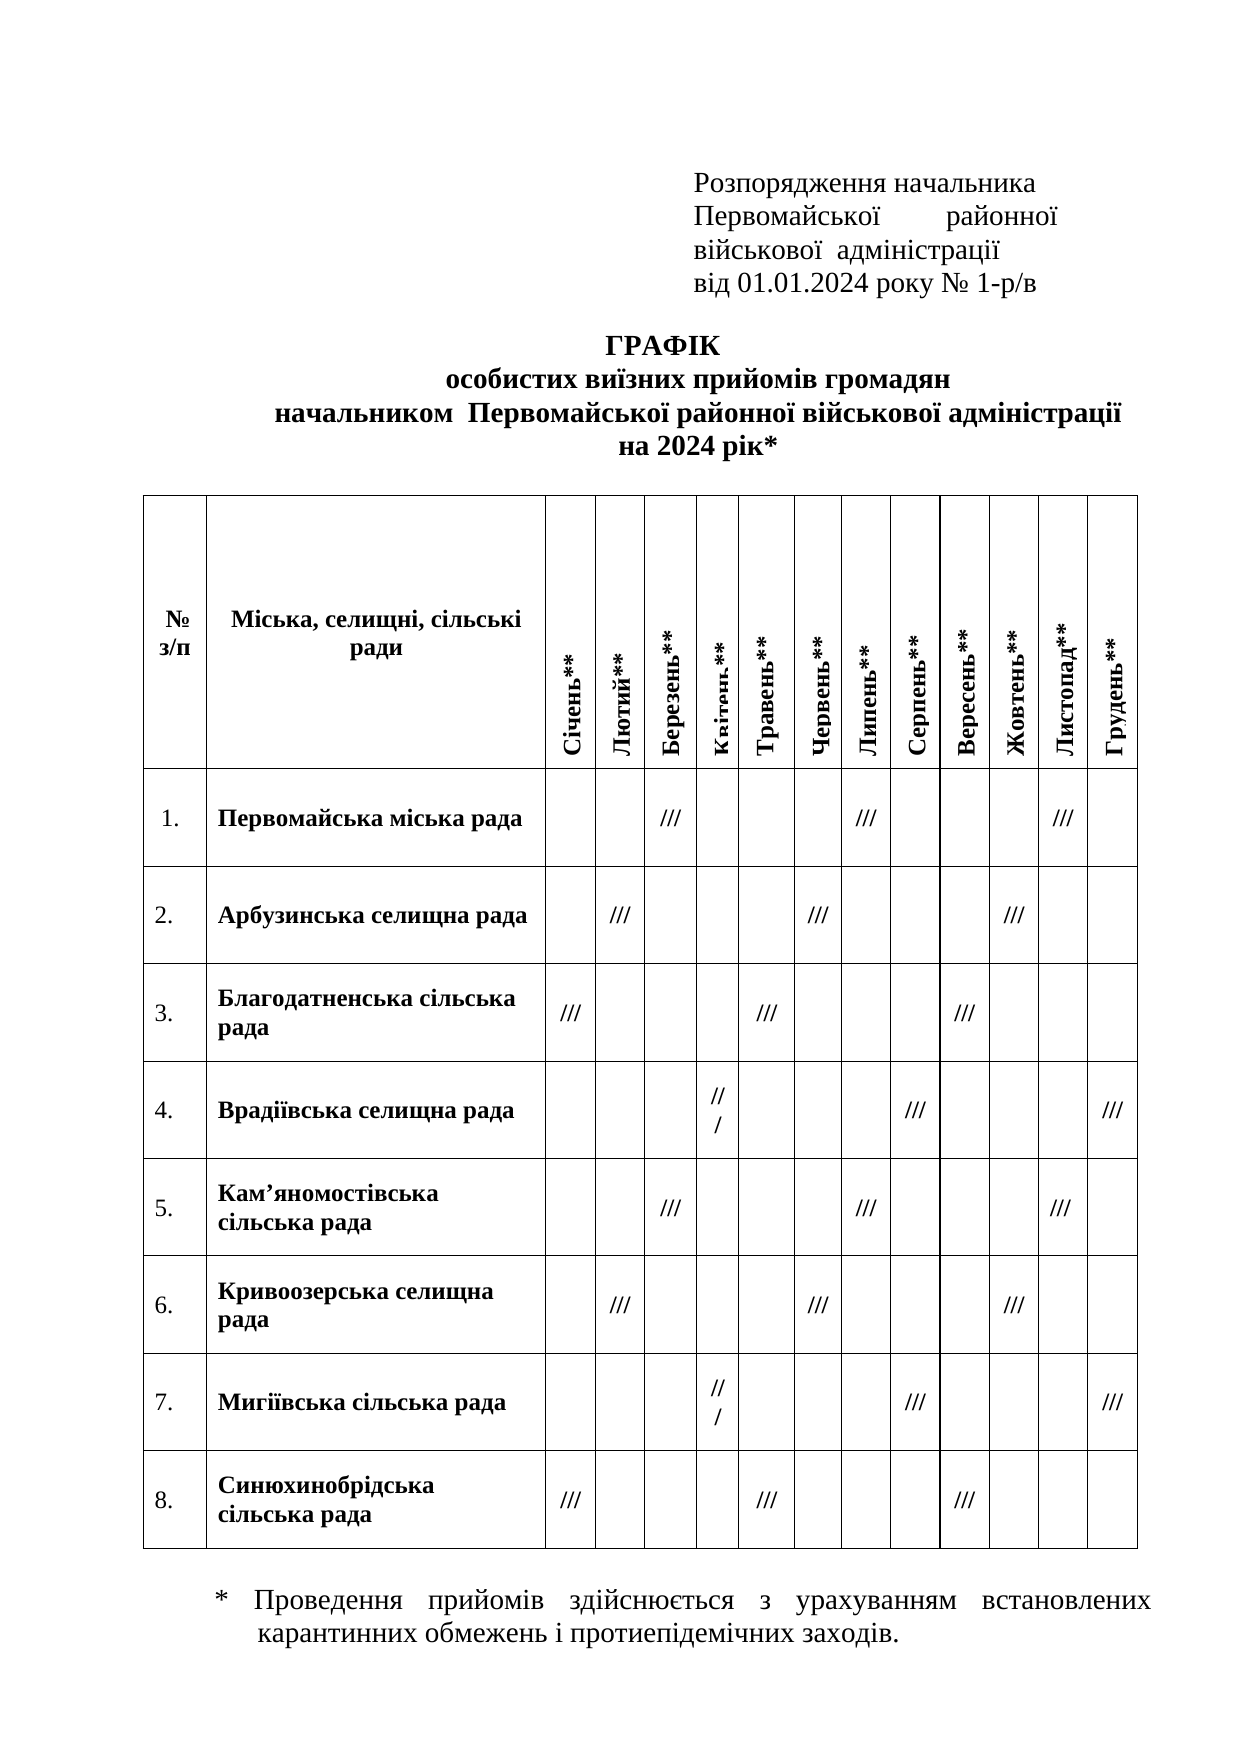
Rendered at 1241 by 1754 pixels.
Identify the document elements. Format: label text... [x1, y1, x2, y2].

table_cell /// [697, 1062, 738, 1158]
table_cell [1039, 1062, 1087, 1158]
table_cell [795, 1159, 841, 1255]
table_cell [697, 867, 738, 963]
table_cell 2. [144, 867, 206, 963]
table_cell [645, 867, 696, 963]
text ГРАФІК [525, 328, 1152, 361]
table_cell [739, 1256, 794, 1353]
table_cell [596, 1451, 644, 1547]
table_cell Благодатненська сільська рада [207, 964, 545, 1061]
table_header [682, 131, 1152, 299]
table_cell [842, 1062, 890, 1158]
table_cell [645, 1256, 696, 1353]
text начальником Первомайської районної військової адміністрації [169, 395, 1227, 428]
table_cell Первомайська міська рада [207, 769, 545, 866]
table_cell 8. [144, 1451, 206, 1547]
table_cell [1088, 867, 1137, 963]
table_cell [941, 1159, 989, 1255]
table_cell [645, 1062, 696, 1158]
table_cell Арбузинська селищна рада [207, 867, 545, 963]
table_cell [842, 1451, 890, 1547]
table_header Березень** [645, 496, 696, 768]
table_cell [1039, 1354, 1087, 1450]
table_cell /// [990, 867, 1038, 963]
table_cell [990, 769, 1038, 866]
table_cell /// [596, 1256, 644, 1353]
table_cell [795, 1451, 841, 1547]
table_header Серпень** [891, 496, 939, 768]
table_cell [795, 769, 841, 866]
table_cell /// [842, 1159, 890, 1255]
table_header Липень** [842, 496, 890, 768]
table_cell [546, 769, 595, 866]
table_cell /// [795, 867, 841, 963]
table_cell /// [1039, 769, 1087, 866]
table_cell Мигіївська сільська рада [207, 1354, 545, 1450]
table_cell Врадіївська селищна рада [207, 1062, 545, 1158]
table_cell [941, 1256, 989, 1353]
table_header Травень** [739, 496, 794, 768]
table_header Грудень** [1088, 496, 1137, 768]
table_cell [1088, 1159, 1137, 1255]
table_cell /// [645, 1159, 696, 1255]
table_cell /// [842, 769, 890, 866]
table_header Вересень** [941, 496, 989, 768]
table_cell [645, 964, 696, 1061]
table_cell Кривоозерська селищна рада [207, 1256, 545, 1353]
table_cell [596, 1354, 644, 1450]
table_cell [1088, 1256, 1137, 1353]
table_cell [697, 964, 738, 1061]
table_cell [842, 964, 890, 1061]
table_cell [546, 1159, 595, 1255]
table_cell [795, 1354, 841, 1450]
table_header Лютий** [596, 496, 644, 768]
table_cell [1039, 964, 1087, 1061]
table_cell [697, 1451, 738, 1547]
table_cell [697, 1159, 738, 1255]
table_cell [990, 1451, 1038, 1547]
table_cell [739, 769, 794, 866]
table_cell [891, 769, 939, 866]
table_cell [1088, 964, 1137, 1061]
table_cell [596, 1159, 644, 1255]
text особистих виїзних прийомів громадян [169, 361, 1227, 395]
table_cell /// [795, 1256, 841, 1353]
table_cell [1088, 1451, 1137, 1547]
table_cell [739, 1062, 794, 1158]
table_cell 6. [144, 1256, 206, 1353]
table_cell 3. [144, 964, 206, 1061]
table_cell [739, 1354, 794, 1450]
table_header Жовтень** [990, 496, 1038, 768]
table_cell 1. [144, 769, 206, 866]
table_cell /// [941, 1451, 989, 1547]
table_cell [645, 1451, 696, 1547]
table_cell /// [546, 1451, 595, 1547]
table_cell [596, 1062, 644, 1158]
table_cell [990, 1354, 1038, 1450]
table_cell [739, 867, 794, 963]
table_cell /// [1088, 1354, 1137, 1450]
table_cell /// [891, 1062, 939, 1158]
table_cell /// [739, 1451, 794, 1547]
table_cell [697, 1256, 738, 1353]
table_cell /// [596, 867, 644, 963]
table_cell [546, 1062, 595, 1158]
table_cell Синюхинобрідська сільська рада [207, 1451, 545, 1547]
table_cell [1039, 1451, 1087, 1547]
table_cell [891, 867, 939, 963]
table_cell [546, 1354, 595, 1450]
table_cell [1088, 769, 1137, 866]
table_cell /// [1088, 1062, 1137, 1158]
table_cell [941, 867, 989, 963]
table_cell [645, 1354, 696, 1450]
table_cell [891, 1256, 939, 1353]
table_cell [596, 769, 644, 866]
table_cell [990, 1062, 1038, 1158]
table_header Червень** [795, 496, 841, 768]
table_cell [891, 1159, 939, 1255]
table_cell [795, 964, 841, 1061]
table_header Листопад** [1039, 496, 1087, 768]
table_header Квітень** [697, 496, 738, 768]
table_cell [941, 1062, 989, 1158]
table_cell [697, 769, 738, 866]
table_cell [1039, 867, 1087, 963]
table_cell [1039, 1256, 1087, 1353]
table_header Міська, селищні, сільські ради [207, 496, 545, 768]
table_cell 4. [144, 1062, 206, 1158]
table_cell [546, 1256, 595, 1353]
table_cell /// [697, 1354, 738, 1450]
table_cell Кам’яномостівська сільська рада [207, 1159, 545, 1255]
text на 2024 рік* [169, 428, 1227, 462]
table_cell /// [990, 1256, 1038, 1353]
table_cell [891, 1451, 939, 1547]
table_cell [842, 867, 890, 963]
table_cell /// [645, 769, 696, 866]
text * Проведення прийомів здійснюється з урахуванням встановлених карантинних обмежень і протиепідемічних заходів. [214, 1582, 1152, 1649]
table_cell [941, 769, 989, 866]
table_cell [891, 964, 939, 1061]
table_header Січень** [546, 496, 595, 768]
table_cell [795, 1062, 841, 1158]
table_cell [546, 867, 595, 963]
table_cell 7. [144, 1354, 206, 1450]
table_cell 5. [144, 1159, 206, 1255]
table_cell [739, 1159, 794, 1255]
table_cell [990, 1159, 1038, 1255]
table_cell [842, 1256, 890, 1353]
table_cell /// [891, 1354, 939, 1450]
table_cell /// [941, 964, 989, 1061]
table_header № з/п [144, 496, 206, 768]
table_cell [596, 964, 644, 1061]
table_cell [990, 964, 1038, 1061]
table_cell /// [1039, 1159, 1087, 1255]
table_cell [941, 1354, 989, 1450]
table_cell [842, 1354, 890, 1450]
table_cell /// [546, 964, 595, 1061]
table_cell /// [739, 964, 794, 1061]
